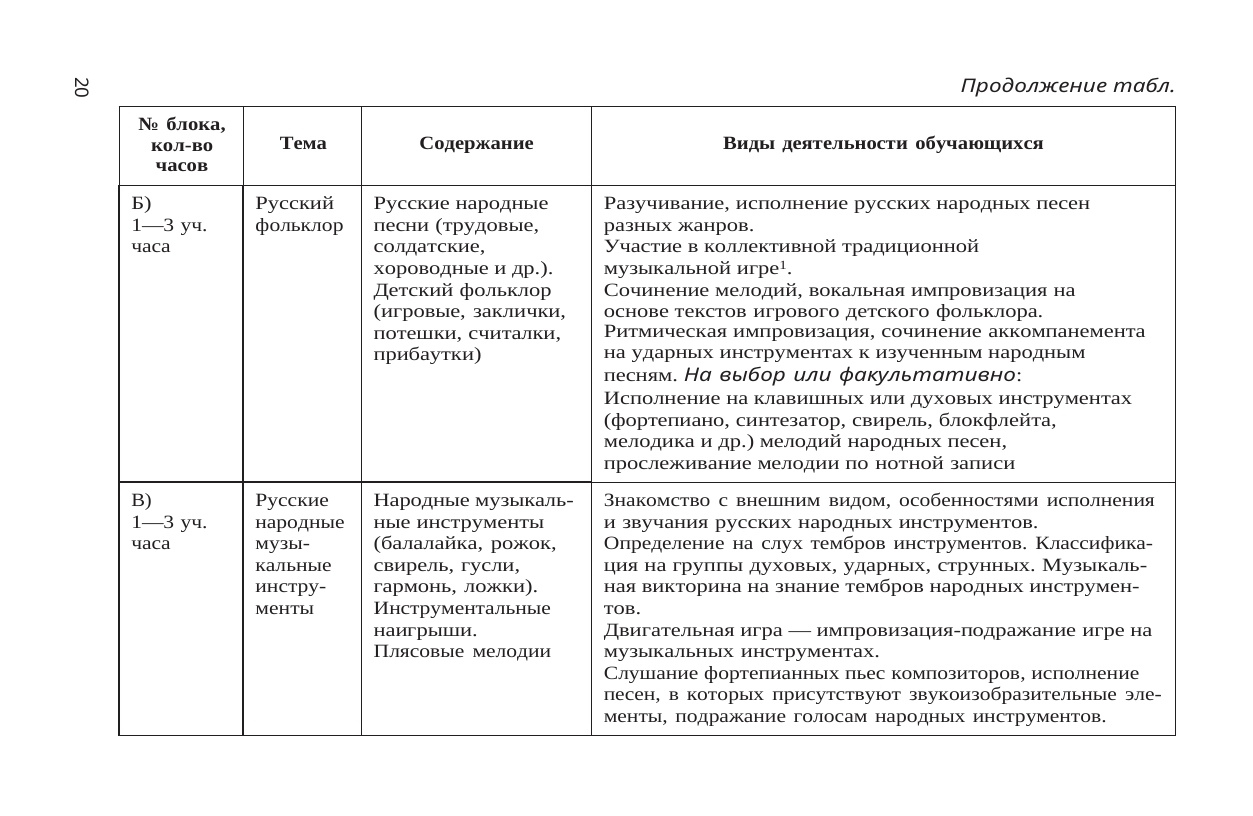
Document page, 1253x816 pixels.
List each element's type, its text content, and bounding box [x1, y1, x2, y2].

table_header Тема [244, 107, 361, 185]
table_cell Б) 1—3 уч. часа [120, 186, 242, 481]
table_cell В) 1—3 уч. часа [120, 483, 242, 735]
table_cell Знакомство с внешним видом, особенностями исполнения и звучания русских народных инструментов. Определение на слух тембров инструментов. Классифика- ция на группы духовых, ударных, струнных. Музыкаль- ная викторина на знание тембров народных инструмен- тов. Двигательная игра — импровизация-подражание игре на музыкальных инструментах. Слушание фортепианных пьес композиторов, исполнение песен, в которых присутствуют звукоизобразительные эле- менты, подражание голосам народных инструментов. [592, 483, 1175, 735]
table_cell Русские народные песни (трудовые, солдатские, хороводные и др.). Детский фольклор (игровые, заклички, потешки, считалки, прибаутки) [362, 186, 591, 481]
table_header № блока, кол-во часов [120, 107, 243, 185]
text Продолжение табл. [106, 72, 1176, 98]
table_header Виды деятельности обучающихся [592, 107, 1175, 185]
table_cell Русские народные музы- кальные инстру- менты [244, 483, 361, 735]
table_cell Разучивание, исполнение русских народных песен разных жанров. Участие в коллективной традиционной музыкальной игре1. Сочинение мелодий, вокальная импровизация на основе текстов игрового детского фольклора. Ритмическая импровизация, сочинение аккомпанемента на ударных инструментах к изученным народным песням. На выбор или факультативно: Исполнение на клавишных или духовых инструментах (фортепиано, синтезатор, свирель, блокфлейта, мелодика и др.) мелодий народных песен, прослеживание мелодии по нотной записи [592, 186, 1175, 481]
table_cell Народные музыкаль- ные инструменты (балалайка, рожок, свирель, гусли, гармонь, ложки). Инструментальные наигрыши. Плясовые мелодии [362, 483, 591, 735]
table_cell Русский фольклор [244, 186, 361, 481]
table_header Содержание [362, 107, 591, 185]
